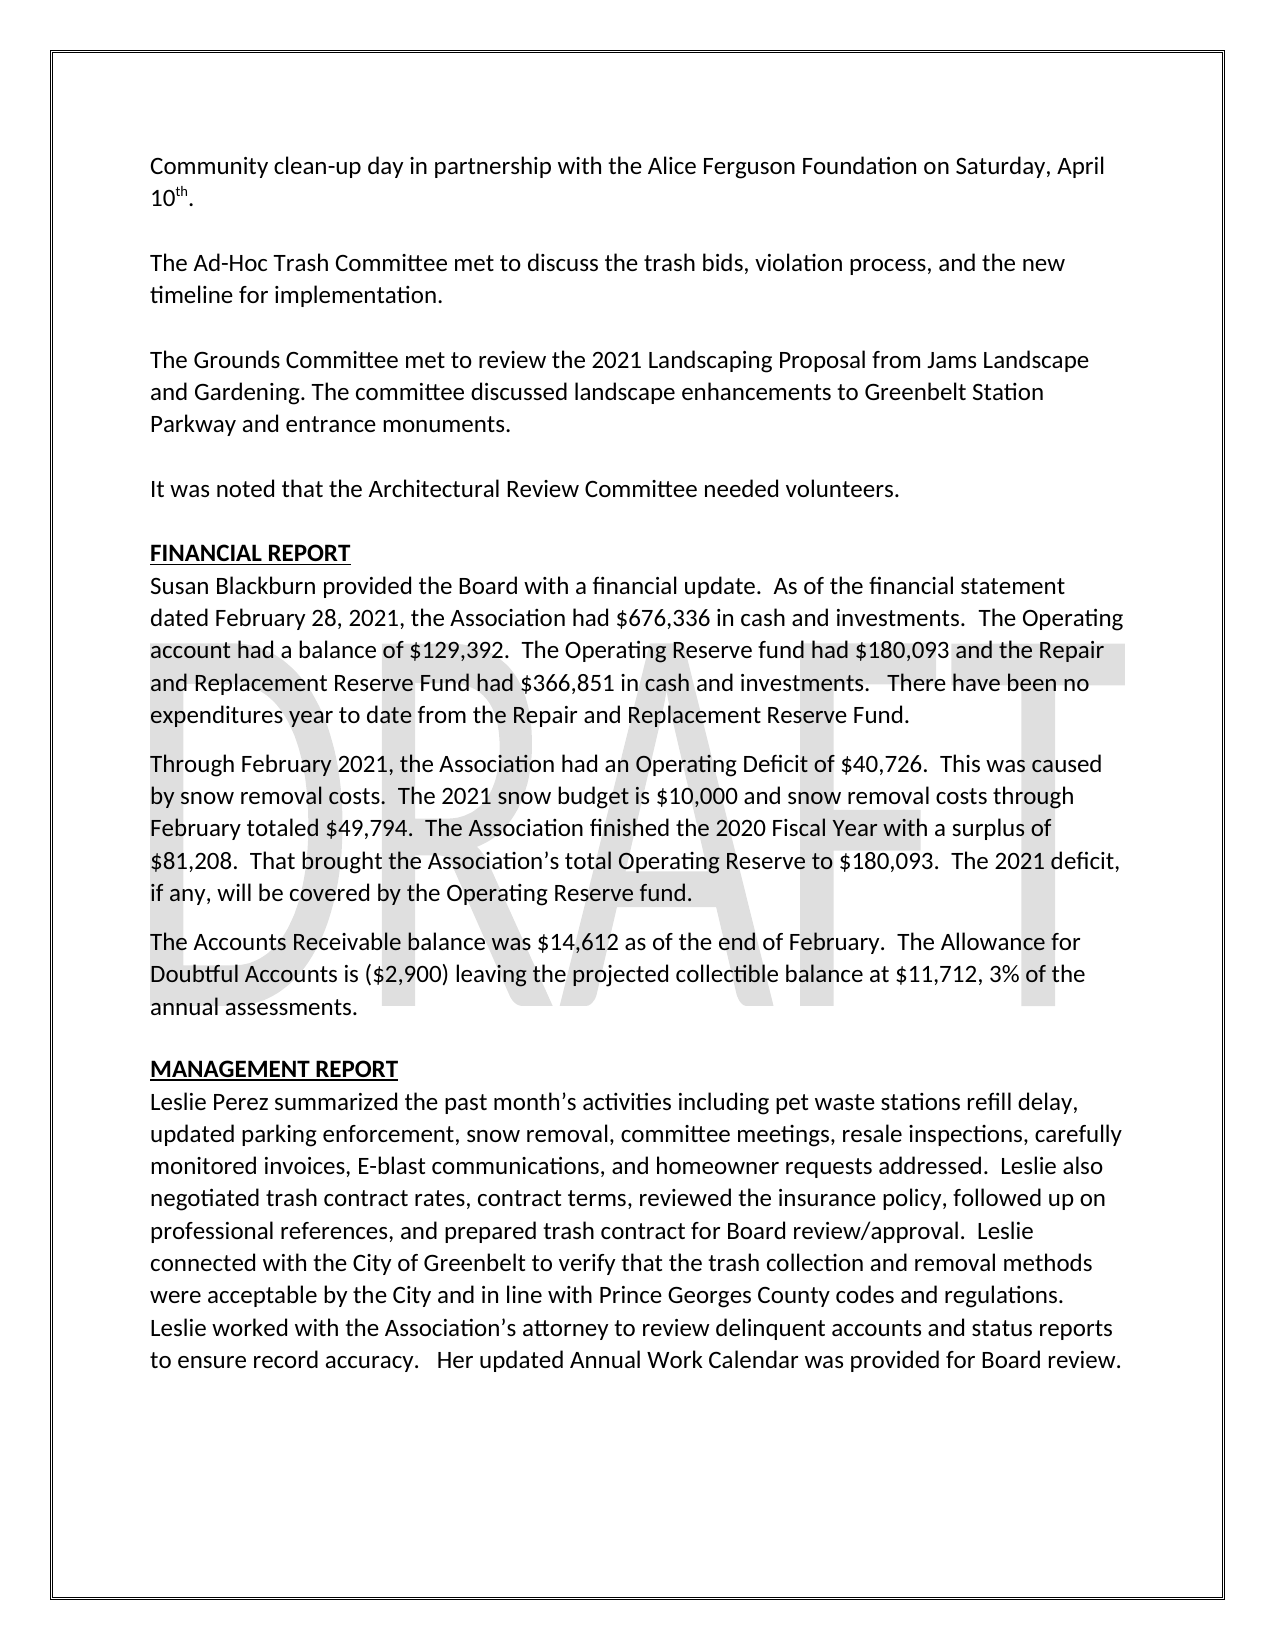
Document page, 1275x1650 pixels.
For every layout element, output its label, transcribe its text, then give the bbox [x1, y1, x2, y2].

text It was noted that the Architectural Review Committee needed volunteers. [150, 473, 1125, 503]
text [150, 150, 1125, 213]
text The Ad-Hoc Trash Committee met to discuss the trash bids, violation process, and the new timeline for implementation. [150, 247, 1125, 310]
text FINANCIAL REPORT [150, 537, 1125, 568]
text The Accounts Receivable balance was $14,612 as of the end of February. The Allowance for Doubtful Accounts is ($2,900) leaving the projected collectible balance at $11,712, 3% of the annual assessments. [150, 926, 1125, 1021]
text The Grounds Committee met to review the 2021 Landscaping Proposal from Jams Landscape and Gardening. The committee discussed landscape enhancements to Greenbelt Station Parkway and entrance monuments. [150, 344, 1125, 439]
text Leslie Perez summarized the past month’s activities including pet waste stations refill delay, updated parking enforcement, snow removal, committee meetings, resale inspections, carefully monitored invoices, E-blast communications, and homeowner requests addressed. Leslie also negotiated trash contract rates, contract terms, reviewed the insurance policy, followed up on professional references, and prepared trash contract for Board review/approval. Leslie connected with the City of Greenbelt to verify that the trash collection and removal methods were acceptable by the City and in line with Prince Georges County codes and regulations. Leslie worked with the Association’s attorney to review delinquent accounts and status reports to ensure record accuracy. Her updated Annual Work Calendar was provided for Board review. [150, 1086, 1125, 1374]
text MANAGEMENT REPORT [150, 1053, 1125, 1084]
text Susan Blackburn provided the Board with a financial update. As of the financial statement dated February 28, 2021, the Association had $676,336 in cash and investments. The Operating account had a balance of $129,392. The Operating Reserve fund had $180,093 and the Repair and Replacement Reserve Fund had $366,851 in cash and investments. There have been no expenditures year to date from the Repair and Replacement Reserve Fund. [150, 570, 1125, 729]
text Through February 2021, the Association had an Operating Deficit of $40,726. This was caused by snow removal costs. The 2021 snow budget is $10,000 and snow removal costs through February totaled $49,794. The Association finished the 2020 Fiscal Year with a surplus of $81,208. That brought the Association’s total Operating Reserve to $180,093. The 2021 deficit, if any, will be covered by the Operating Reserve fund. [150, 748, 1125, 908]
